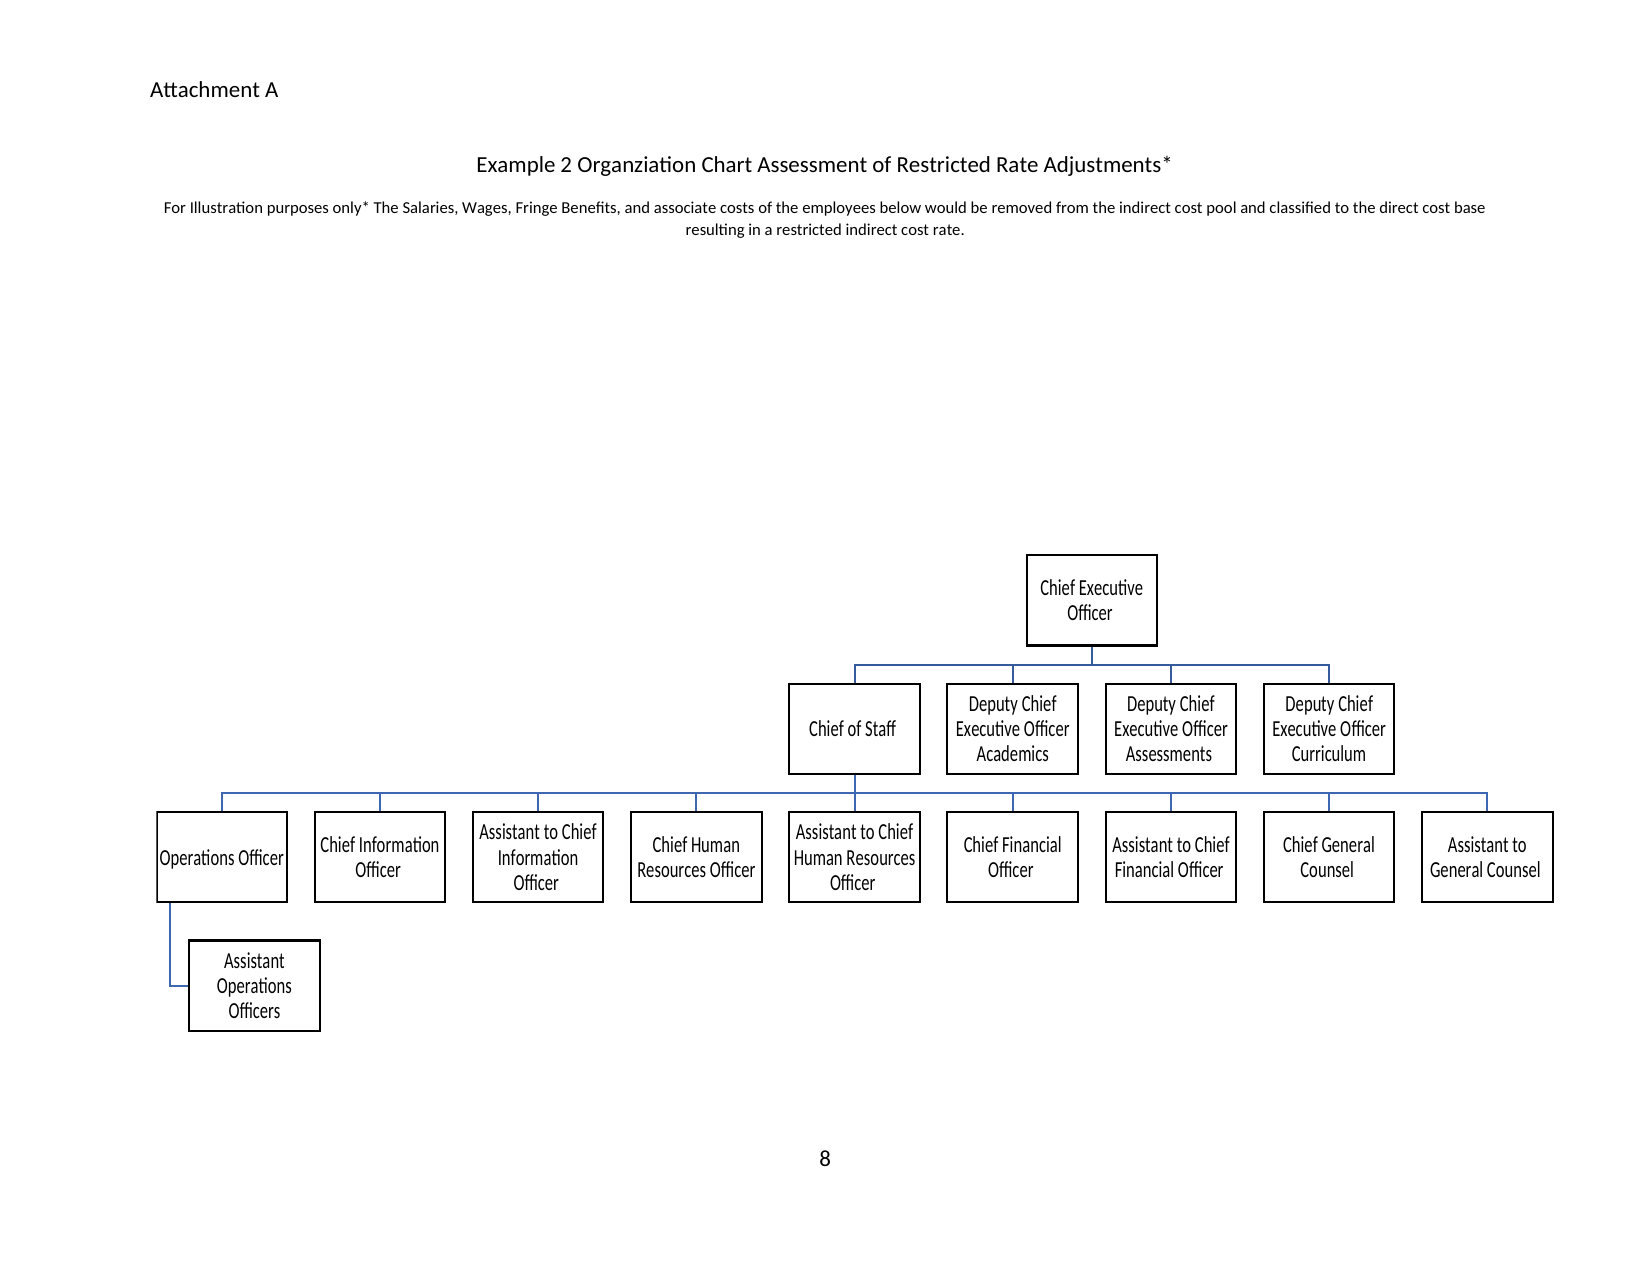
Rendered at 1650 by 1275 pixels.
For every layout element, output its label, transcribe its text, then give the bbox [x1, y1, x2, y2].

text For Illustration purposes only* The Salaries, Wages, Fringe Benefits, and associate costs of the employees below would be removed from the indirect cost pool and classified to the direct cost base resulting in a restricted indirect cost rate. [150, 197, 1500, 239]
text Example 2 Organziation Chart Assessment of Restricted Rate Adjustments* [150, 150, 1500, 178]
